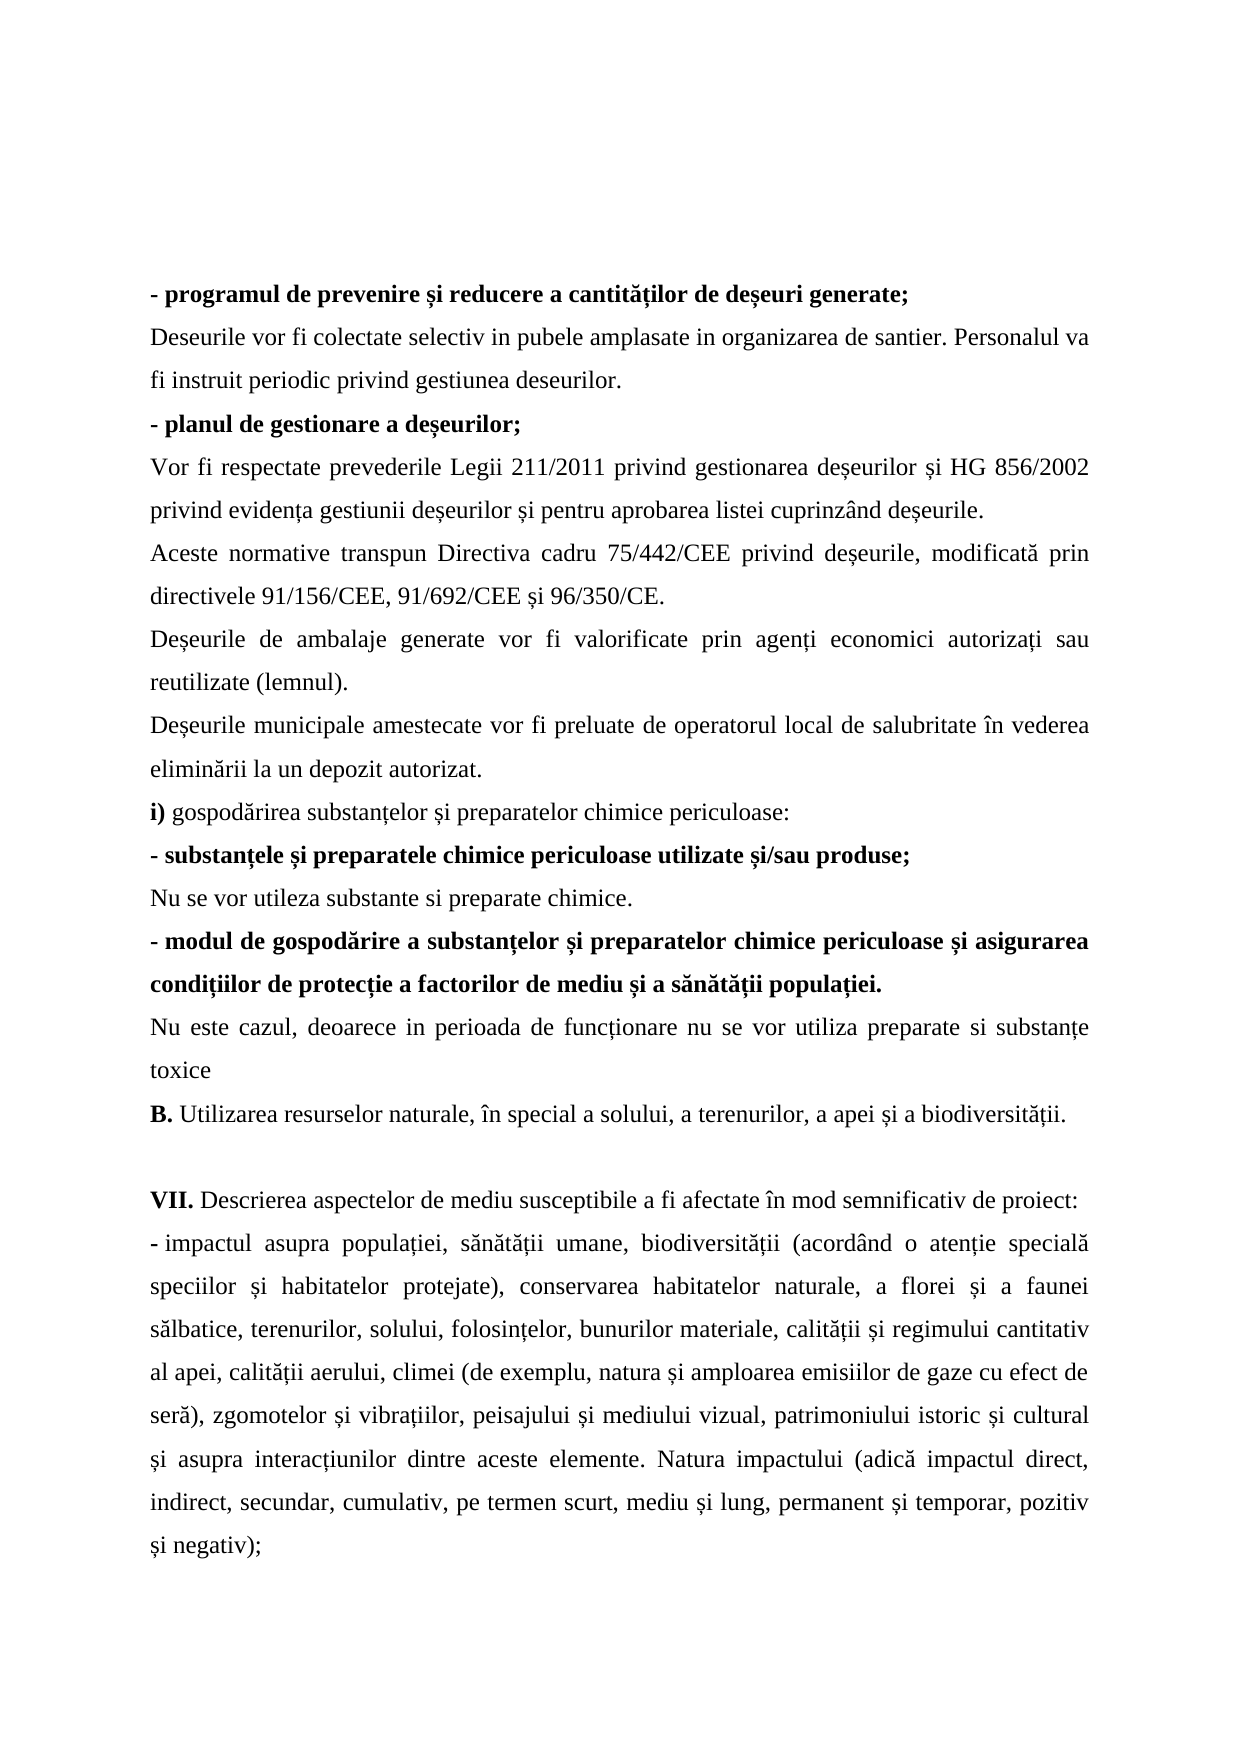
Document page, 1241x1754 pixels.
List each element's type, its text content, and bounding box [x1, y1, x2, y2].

text Deșeurile de ambalaje generate vor fi valorificate prin agenți economici autorizați sau reutilizate (lemnul). [150, 624, 1090, 696]
text Aceste normative transpun Directiva cadru 75/442/CEE privind deșeurile, modificată prin directivele 91/156/CEE, 91/692/CEE și 96/350/CE. [150, 538, 1090, 610]
text - modul de gospodărire a substanțelor și preparatelor chimice periculoase și asigurarea condițiilor de protecție a factorilor de mediu și a sănătății populației. [150, 926, 1090, 998]
text - impactul asupra populației, sănătății umane, biodiversității (acordând o atenție specială speciilor și habitatelor protejate), conservarea habitatelor naturale, a florei și a faunei sălbatice, terenurilor, solului, folosințelor, bunurilor materiale, calității și regimului cantitativ al apei, calității aerului, climei (de exemplu, natura și amploarea emisiilor de gaze cu efect de seră), zgomotelor și vibrațiilor, peisajului și mediului vizual, patrimoniului istoric și cultural și asupra interacțiunilor dintre aceste elemente. Natura impactului (adică impactul direct, indirect, secundar, cumulativ, pe termen scurt, mediu și lung, permanent și temporar, pozitiv și negativ); [150, 1228, 1090, 1559]
text Vor fi respectate prevederile Legii 211/2011 privind gestionarea deșeurilor și HG 856/2002 privind evidența gestiunii deșeurilor și pentru aprobarea listei cuprinzând deșeurile. [150, 452, 1090, 524]
text - programul de prevenire și reducere a cantităților de deșeuri generate; [150, 279, 1090, 308]
text Deseurile vor fi colectate selectiv in pubele amplasate in organizarea de santier. Personalul va fi instruit periodic privind gestiunea deseurilor. [150, 322, 1090, 394]
text B. Utilizarea resurselor naturale, în special a solului, a terenurilor, a apei și a biodiversității. [150, 1099, 1090, 1127]
text Nu este cazul, deoarece in perioada de funcționare nu se vor utiliza preparate si substanțe toxice [150, 1012, 1090, 1084]
text - substanțele și preparatele chimice periculoase utilizate și/sau produse; [150, 840, 1090, 869]
text i) gospodărirea substanțelor și preparatelor chimice periculoase: [150, 797, 1090, 826]
text Nu se vor utileza substante si preparate chimice. [150, 883, 1090, 912]
text VII. Descrierea aspectelor de mediu susceptibile a fi afectate în mod semnificativ de proiect: [150, 1185, 1090, 1214]
text - planul de gestionare a deșeurilor; [150, 409, 1090, 437]
text Deșeurile municipale amestecate vor fi preluate de operatorul local de salubritate în vederea eliminării la un depozit autorizat. [150, 711, 1090, 782]
